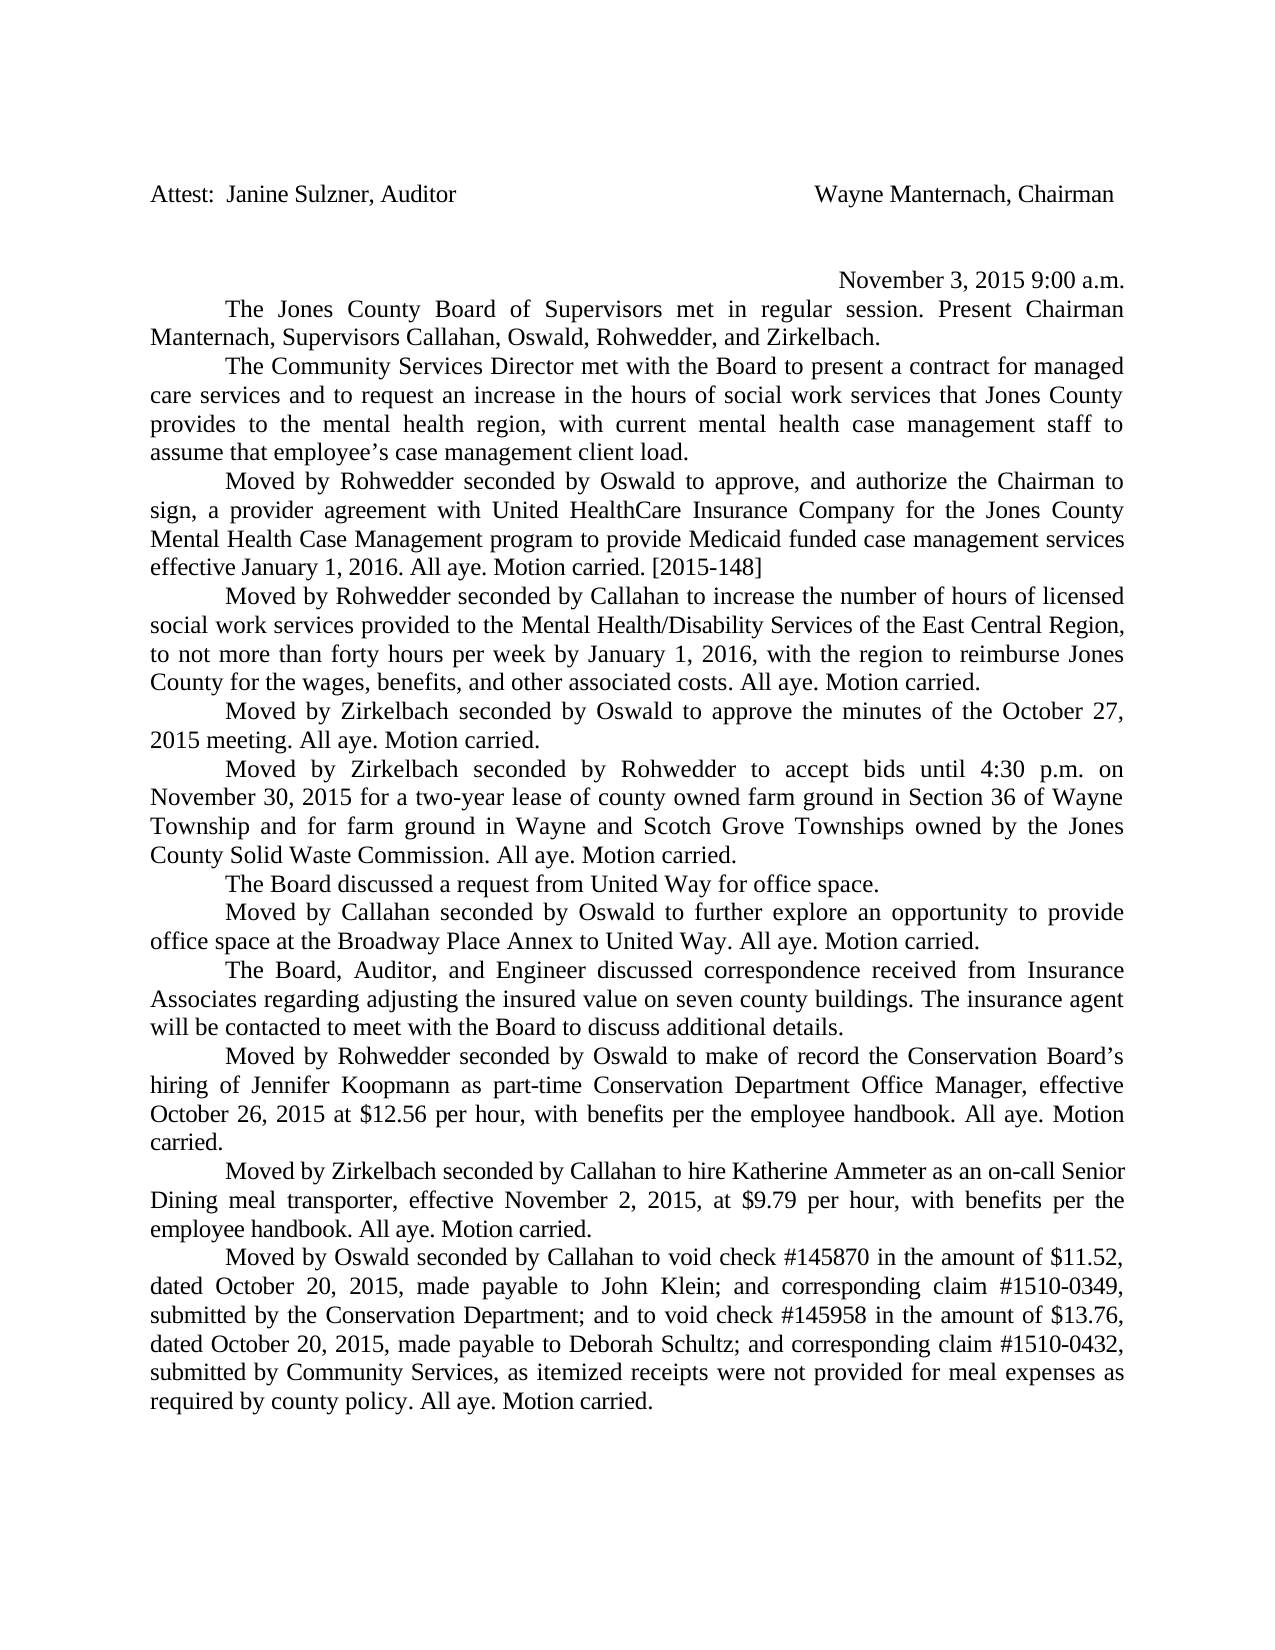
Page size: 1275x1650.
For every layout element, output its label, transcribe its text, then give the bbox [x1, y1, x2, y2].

text Moved by Zirkelbach seconded by Oswald to approve the minutes of the October 27, 2015 meeting. All aye. Motion carried. [150, 696, 1125, 754]
text The Community Services Director met with the Board to present a contract for managed care services and to request an increase in the hours of social work services that Jones County provides to the mental health region, with current mental health case management staff to assume that employee’s case management client load. [150, 351, 1125, 466]
text The Board discussed a request from United Way for office space. [150, 869, 1125, 897]
text Moved by Rohwedder seconded by Callahan to increase the number of hours of licensed social work services provided to the Mental Health/Disability Services of the East Central Region, to not more than forty hours per week by January 1, 2016, with the region to reimburse Jones County for the wages, benefits, and other associated costs. All aye. Motion carried. [150, 581, 1125, 696]
text The Board, Auditor, and Engineer discussed correspondence received from Insurance Associates regarding adjusting the insured value on seven county buildings. The insurance agent will be contacted to meet with the Board to discuss additional details. [150, 955, 1125, 1041]
text November 3, 2015 9:00 a.m. [150, 265, 1125, 294]
text Moved by Zirkelbach seconded by Rohwedder to accept bids until 4:30 p.m. on November 30, 2015 for a two-year lease of county owned farm ground in Section 36 of Wayne Township and for farm ground in Wayne and Scotch Grove Townships owned by the Jones County Solid Waste Commission. All aye. Motion carried. [150, 754, 1125, 869]
text Moved by Rohwedder seconded by Oswald to make of record the Conservation Board’s hiring of Jennifer Koopmann as part-time Conservation Department Office Manager, effective October 26, 2015 at $12.56 per hour, with benefits per the employee handbook. All aye. Motion carried. [150, 1041, 1125, 1156]
text Moved by Oswald seconded by Callahan to void check #145870 in the amount of $11.52, dated October 20, 2015, made payable to John Klein; and corresponding claim #1510-0349, submitted by the Conservation Department; and to void check #145958 in the amount of $13.76, dated October 20, 2015, made payable to Deborah Schultz; and corresponding claim #1510-0432, submitted by Community Services, as itemized receipts were not provided for meal expenses as required by county policy. All aye. Motion carried. [150, 1242, 1125, 1415]
text Attest: Janine Sulzner, Auditor Wayne Manternach, Chairman [150, 179, 1125, 207]
text Moved by Rohwedder seconded by Oswald to approve, and authorize the Chairman to sign, a provider agreement with United HealthCare Insurance Company for the Jones County Mental Health Case Management program to provide Medicaid funded case management services effective January 1, 2016. All aye. Motion carried. [2015-148] [150, 466, 1125, 581]
text Moved by Callahan seconded by Oswald to further explore an opportunity to provide office space at the Broadway Place Annex to United Way. All aye. Motion carried. [150, 897, 1125, 955]
text Moved by Zirkelbach seconded by Callahan to hire Katherine Ammeter as an on-call Senior Dining meal transporter, effective November 2, 2015, at $9.79 per hour, with benefits per the employee handbook. All aye. Motion carried. [150, 1156, 1125, 1242]
text The Jones County Board of Supervisors met in regular session. Present Chairman Manternach, Supervisors Callahan, Oswald, Rohwedder, and Zirkelbach. [150, 294, 1125, 351]
